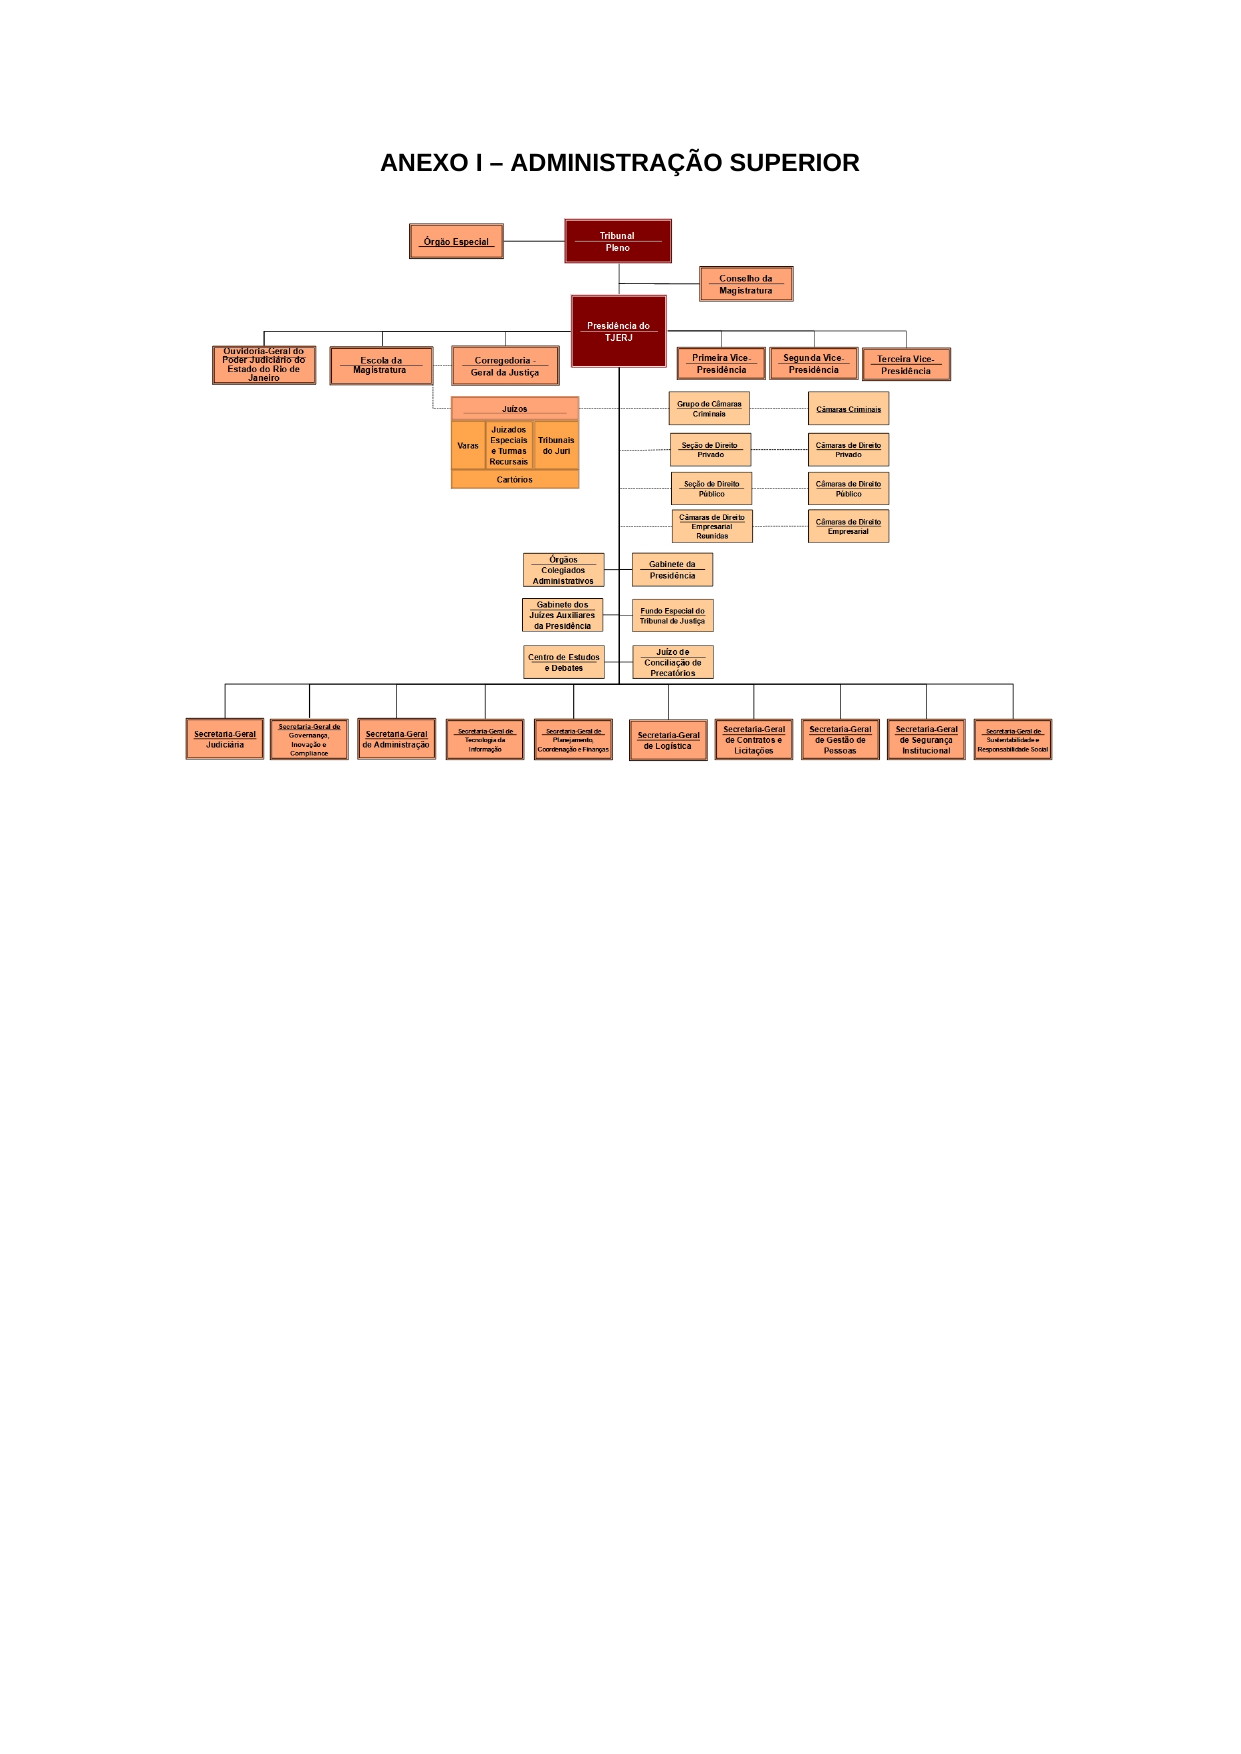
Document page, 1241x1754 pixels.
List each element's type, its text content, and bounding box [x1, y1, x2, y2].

list ANEXO I – ADMINISTRAÇÃO SUPERIOR [177, 148, 1063, 176]
picture [177, 205, 1063, 772]
